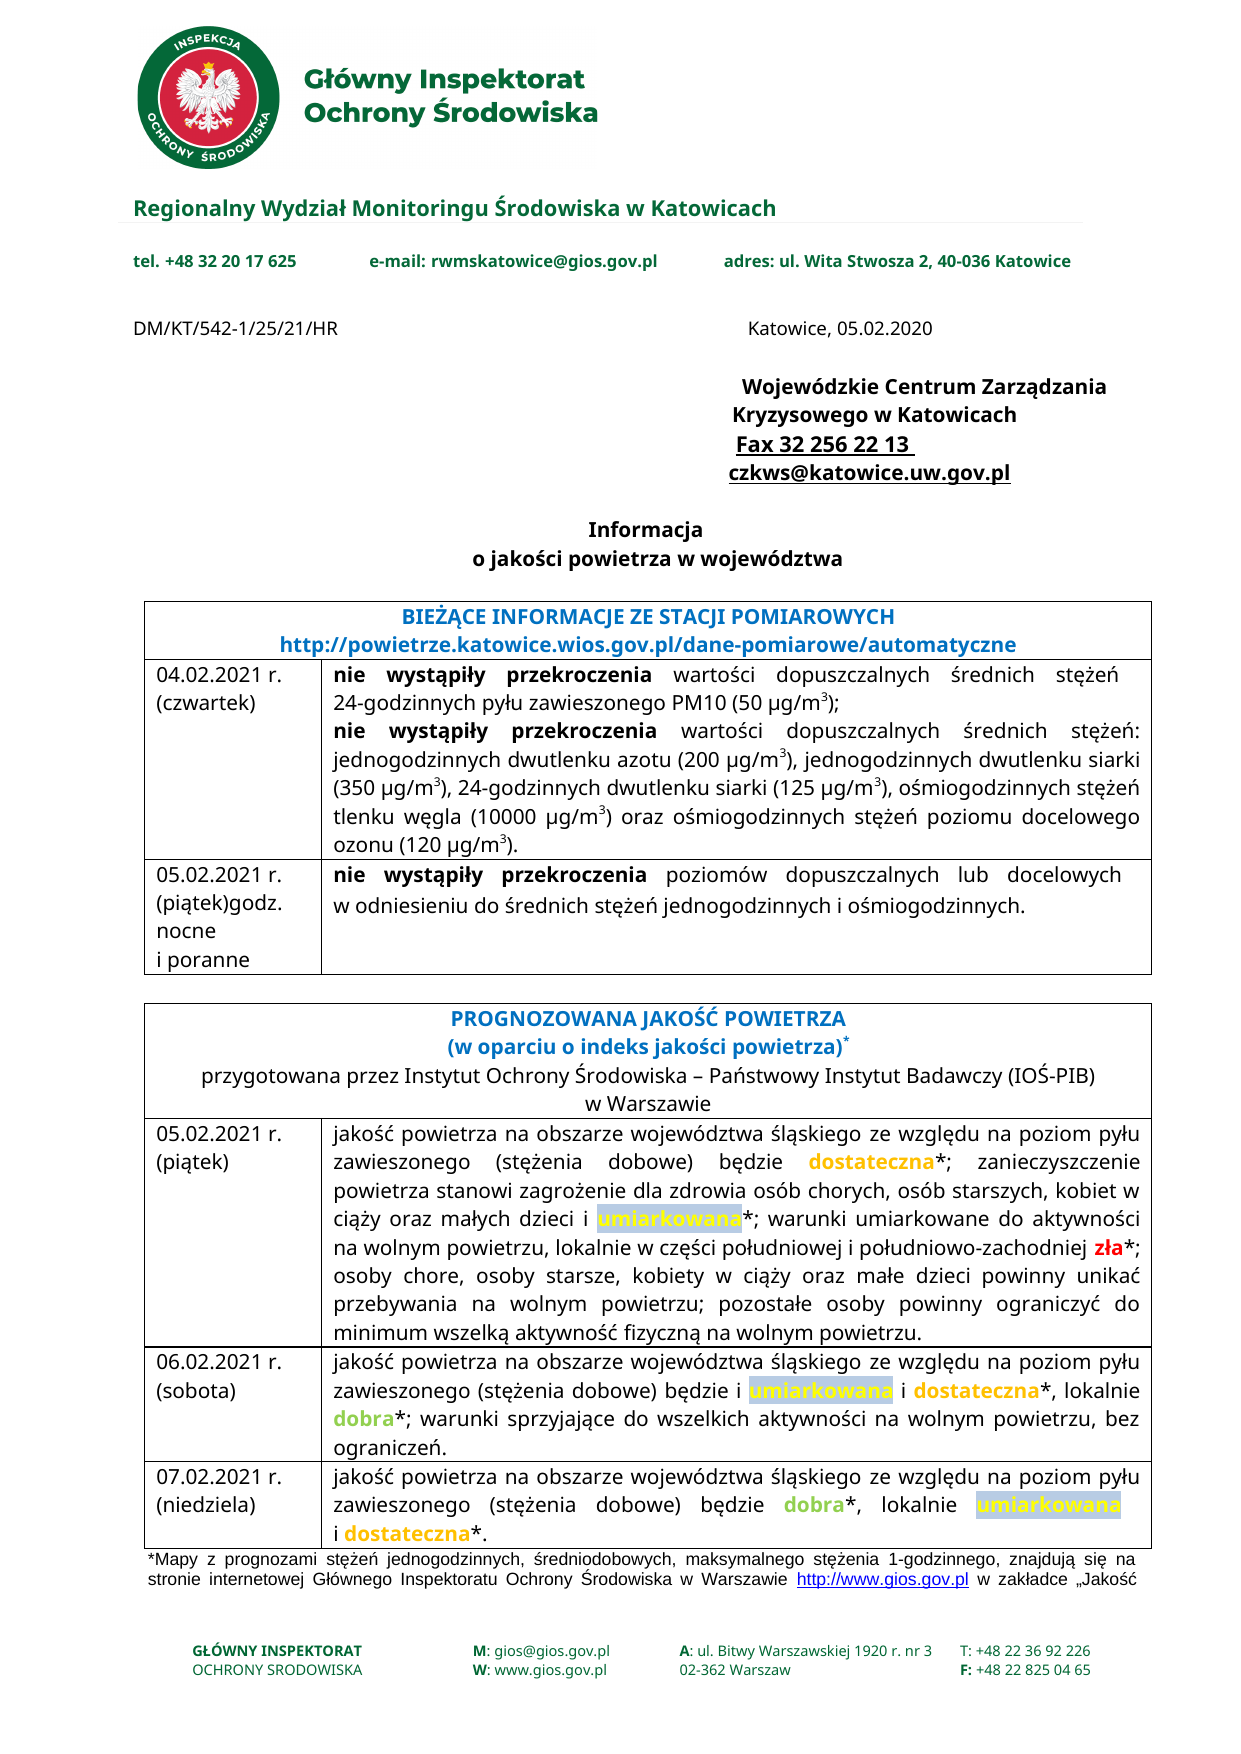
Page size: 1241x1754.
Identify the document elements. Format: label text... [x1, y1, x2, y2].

table_cell nie wystąpiły przekroczenia wartości dopuszczalnych średnich stężeń 24-godzinnych pyłu zawieszonego PM10 (50 µg/m3); nie wystąpiły przekroczenia wartości dopuszczalnych średnich stężeń: jednogodzinnych dwutlenku azotu (200 µg/m3), jednogodzinnych dwutlenku siarki (350 µg/m3), 24-godzinnych dwutlenku siarki (125 µg/m3), ośmiogodzinnych stężeń tlenku węgla (10000 µg/m3) oraz ośmiogodzinnych stężeń poziomu docelowego ozonu (120 µg/m3). [322, 660, 1151, 859]
table_cell 05.02.2021 r. (piątek) [145, 1119, 321, 1346]
table_cell nie wystąpiły przekroczenia poziomów dopuszczalnych lub docelowych w odniesieniu do średnich stężeń jednogodzinnych i ośmiogodzinnych. [322, 860, 1151, 973]
table_cell 06.02.2021 r. (sobota) [145, 1348, 321, 1461]
table_cell jakość powietrza na obszarze województwa śląskiego ze względu na poziom pyłu zawieszonego (stężenia dobowe) będzie i umiarkowana i dostateczna*, lokalnie dobra*; warunki sprzyjające do wszelkich aktywności na wolnym powietrzu, bez ograniczeń. [447, 1348, 1151, 1461]
text DM/KT/542-1/25/21/HR Katowice, 05.02.2020 [133, 315, 1107, 341]
table_cell jakość powietrza na obszarze województwa śląskiego ze względu na poziom pyłu zawieszonego (stężenia dobowe) będzie dobra*, lokalnie umiarkowana i dostateczna*. [322, 1462, 1151, 1547]
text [148, 1549, 1137, 1589]
table_cell 05.02.2021 r. (piątek)godz. nocne i poranne [145, 860, 321, 973]
table_header BIEŻĄCE INFORMACJE ZE STACJI POMIAROWYCH http://powietrze.katowice.wios.gov.pl/dane-pomiarowe/automatyczne [145, 602, 1151, 659]
text Wojewódzkie Centrum Zarządzania [133, 372, 1107, 400]
text o jakości powietrza w województwa [208, 544, 1107, 572]
table_cell 04.02.2021 r. (czwartek) [145, 660, 321, 859]
table_header PROGNOZOWANA JAKOŚĆ POWIETRZA (w oparciu o indeks jakości powietrza)* przygotowana przez Instytut Ochrony Środowiska – Państwowy Instytut Badawczy (IOŚ-PIB) w Warszawie [145, 1004, 1151, 1118]
text czkws@katowice.uw.gov.pl [133, 458, 1107, 487]
text Fax 32 256 22 13 [133, 429, 1107, 458]
table_cell jakość powietrza na obszarze województwa śląskiego ze względu na poziom pyłu zawieszonego (stężenia dobowe) będzie i umiarkowana i dostateczna*, lokalnie dobra*; warunki sprzyjające do wszelkich aktywności na wolnym powietrzu, bez ograniczeń. [322, 1348, 869, 1461]
table_cell 07.02.2021 r. (niedziela) [145, 1462, 321, 1547]
picture [137, 26, 598, 169]
text Kryzysowego w Katowicach [133, 400, 1107, 429]
table_cell jakość powietrza na obszarze województwa śląskiego ze względu na poziom pyłu zawieszonego (stężenia dobowe) będzie dostateczna*; zanieczyszczenie powietrza stanowi zagrożenie dla zdrowia osób chorych, osób starszych, kobiet w ciąży oraz małych dzieci i umiarkowana*; warunki umiarkowane do aktywności na wolnym powietrzu, lokalnie w części południowej i południowo-zachodniej zła*; osoby chore, osoby starsze, kobiety w ciąży oraz małe dzieci powinny unikać przebywania na wolnym powietrzu; pozostałe osoby powinny ograniczyć do minimum wszelką aktywność fizyczną na wolnym powietrzu. [322, 1119, 1151, 1346]
text Informacja [139, 515, 1107, 544]
